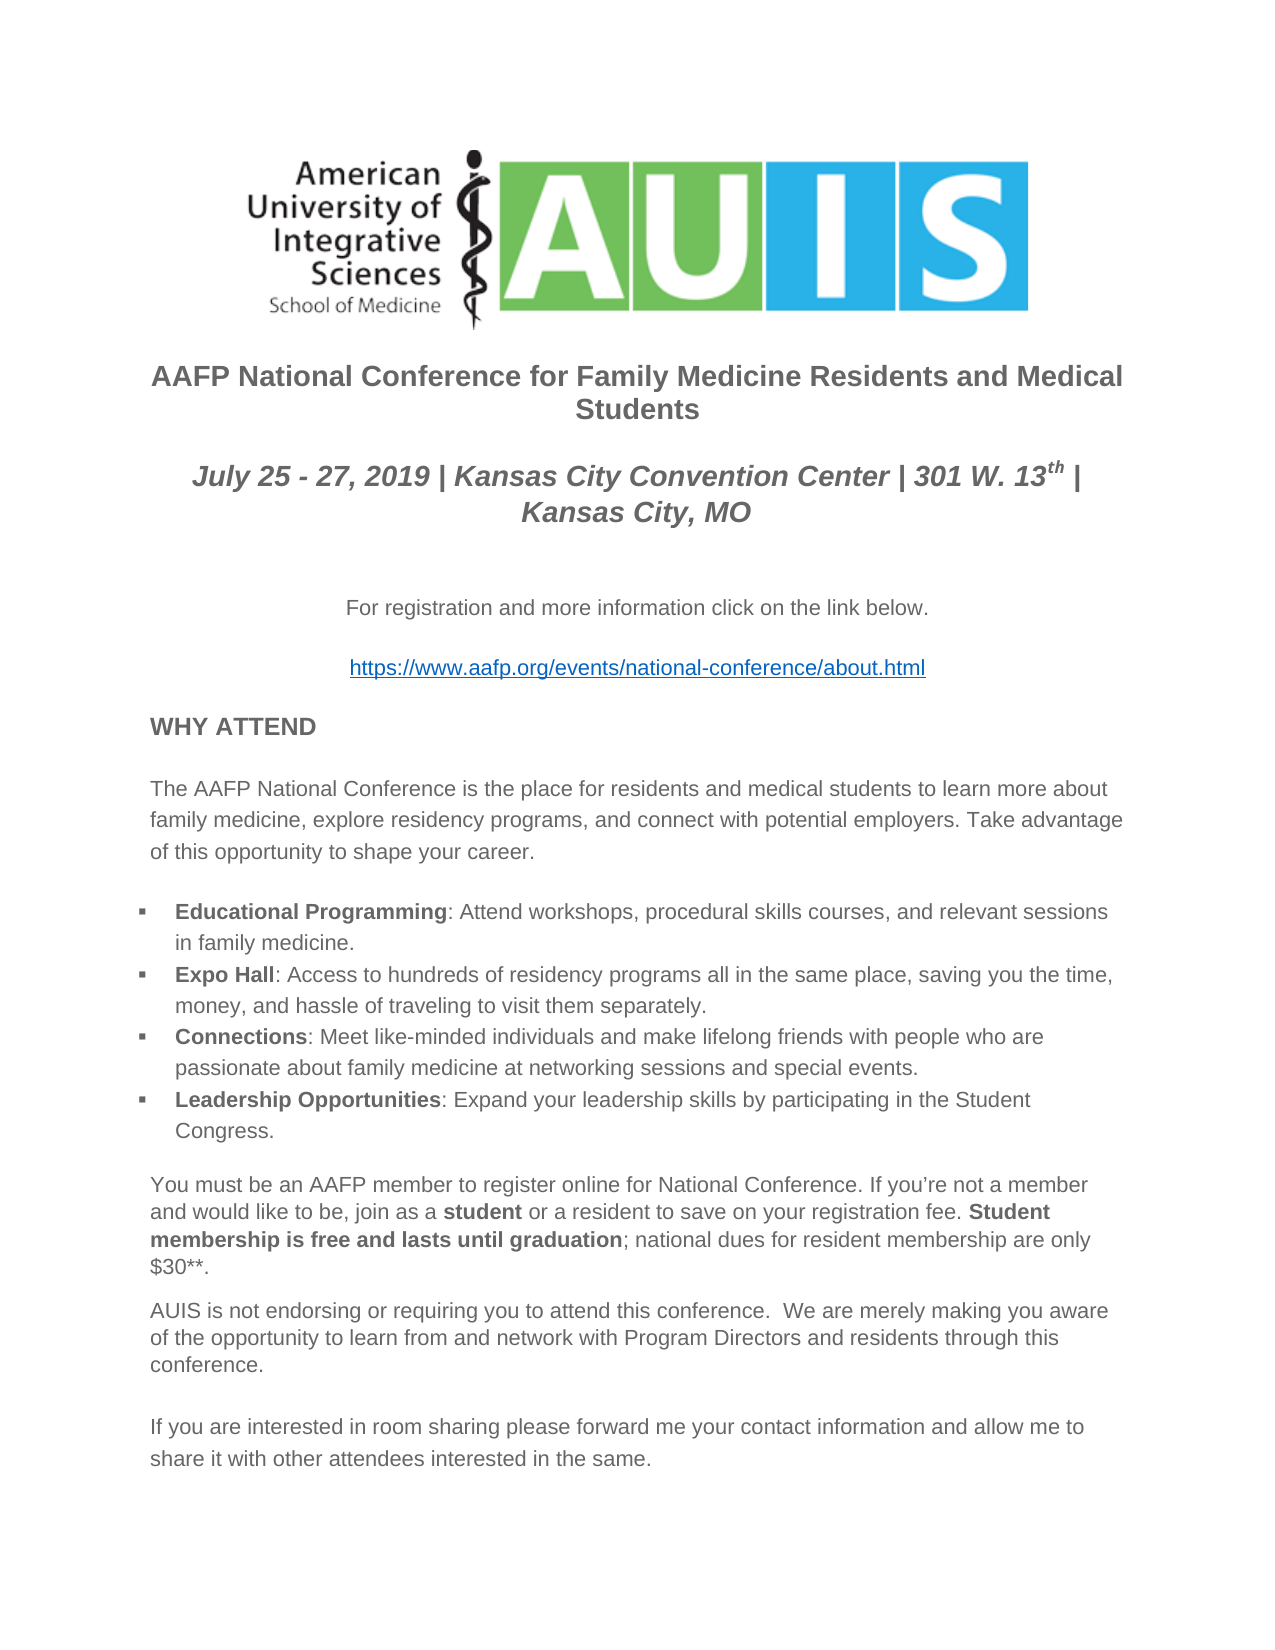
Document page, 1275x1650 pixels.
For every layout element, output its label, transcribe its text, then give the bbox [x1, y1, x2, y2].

text For registration and more information click on the link below. [150, 589, 1125, 620]
text AAFP National Conference for Family Medicine Residents and Medical Students [150, 359, 1125, 426]
text If you are interested in room sharing please forward me your contact information and allow me to share it with other attendees interested in the same. [150, 1408, 1125, 1471]
list Connections: Meet like-minded individuals and make lifelong friends with people who are passionate about family medicine at networking sessions and special events. [137, 1018, 1125, 1080]
text https://www.aafp.org/events/national-conference/about.html [150, 649, 1125, 680]
text You must be an AAFP member to register online for National Conference. If you’re not a member and would like to be, join as a student or a resident to save on your registration fee. Student membership is free and lasts until graduation; national dues for resident membership are only $30**. [150, 1172, 1125, 1279]
text WHY ATTEND [150, 709, 1125, 741]
text July 25 - 27, 2019 | Kansas City Convention Center | 301 W. 13th | Kansas City, MO [150, 455, 1125, 559]
text AUIS is not endorsing or requiring you to attend this conference. We are merely making you aware of the opportunity to learn from and network with Program Directors and residents through this conference. [150, 1297, 1125, 1377]
list Leadership Opportunities: Expand your leadership skills by participating in the Student Congress. [137, 1080, 1125, 1143]
picture [246, 150, 1029, 330]
list Expo Hall: Access to hundreds of residency programs all in the same place, saving you the time, money, and hassle of traveling to visit them separately. [137, 955, 1125, 1018]
list Educational Programming: Attend workshops, procedural skills courses, and relevant sessions in family medicine. [137, 893, 1125, 955]
text The AAFP National Conference is the place for residents and medical students to learn more about family medicine, explore residency programs, and connect with potential employers. Take advantage of this opportunity to shape your career. [150, 770, 1125, 864]
